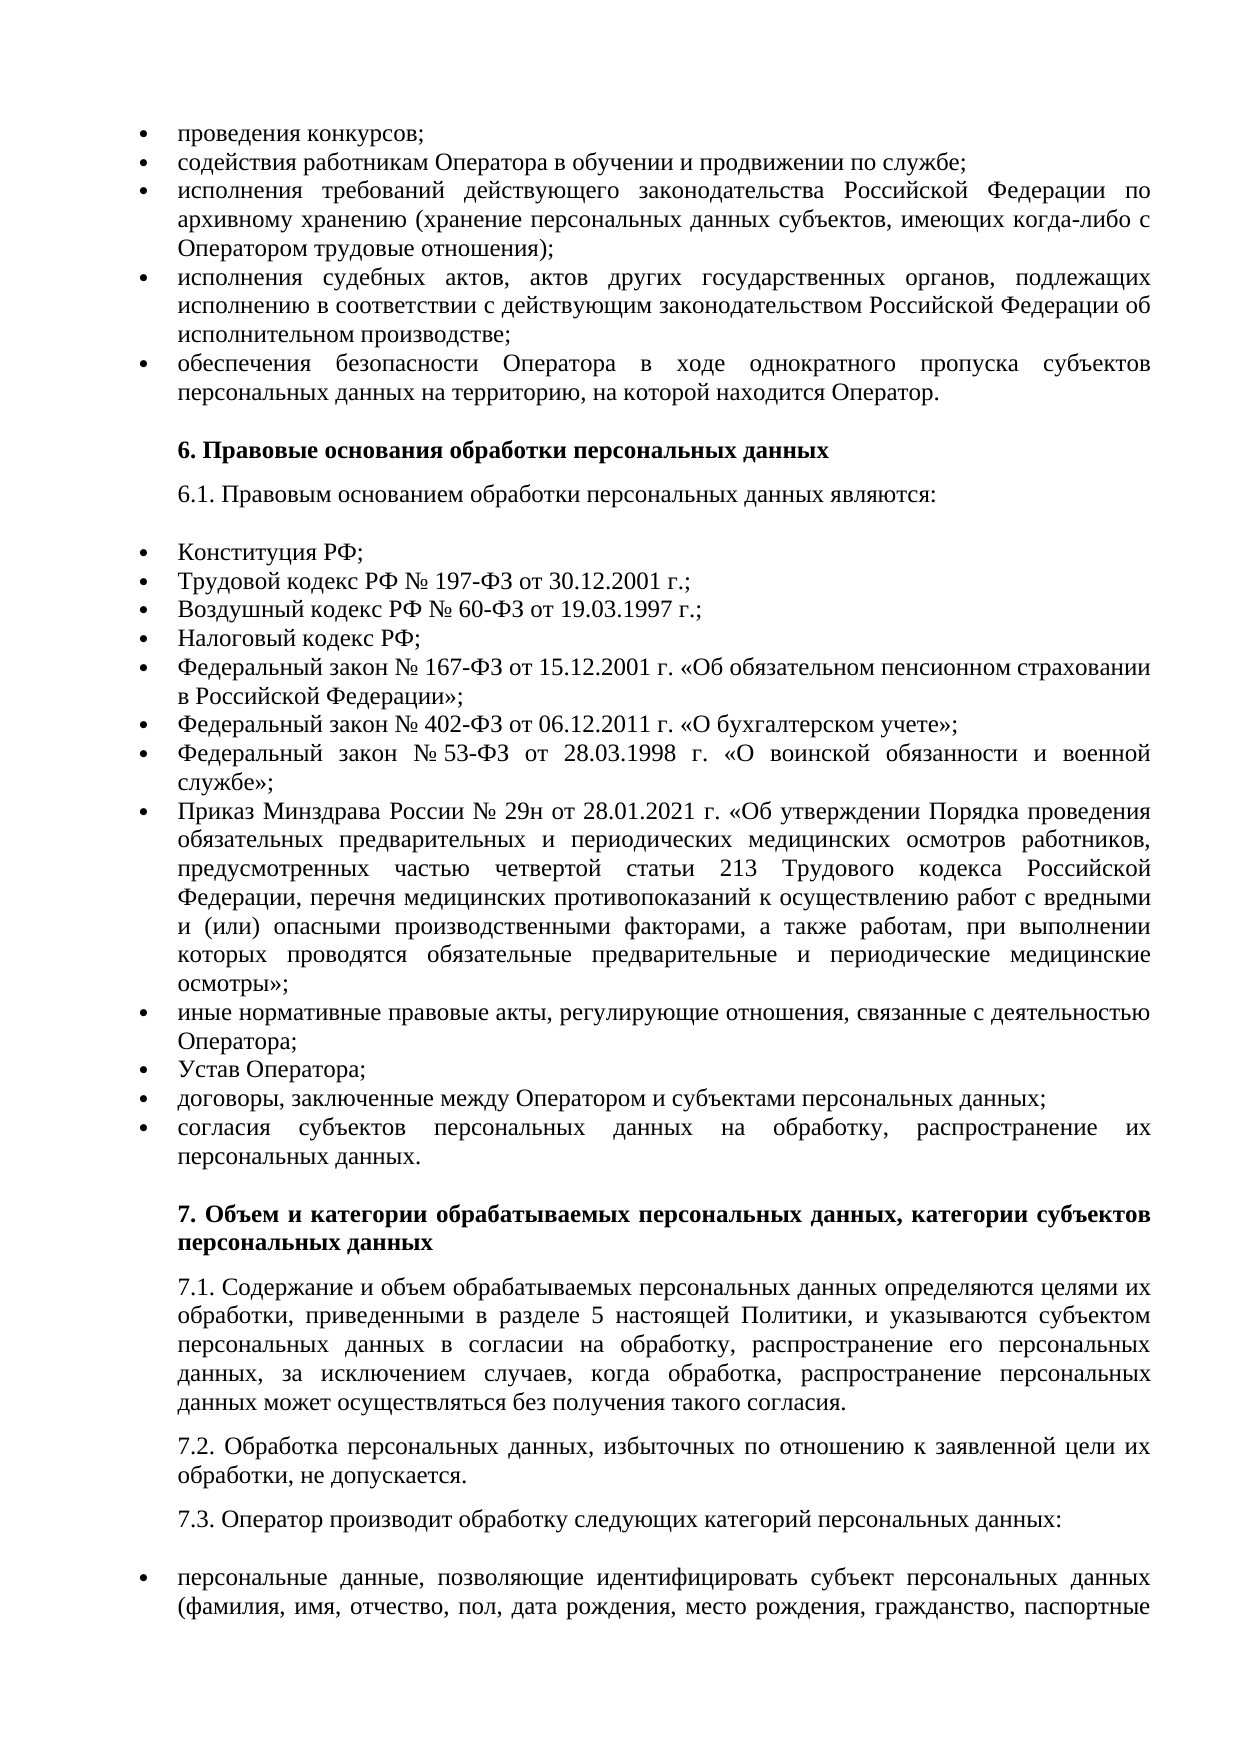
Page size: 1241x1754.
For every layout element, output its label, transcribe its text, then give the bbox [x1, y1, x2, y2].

list проведения конкурсов; [140, 118, 1152, 147]
list Устав Оператора; [140, 1054, 1152, 1083]
list Федеральный закон № 167-ФЗ от 15.12.2001 г. «Об обязательном пенсионном страховании в Российской Федерации»; [140, 652, 1152, 709]
text 6. Правовые основания обработки персональных данных [177, 435, 1152, 463]
text 7.2. Обработка персональных данных, избыточных по отношению к заявленной цели их обработки, не допускается. [177, 1431, 1152, 1489]
text 7. Объем и категории обрабатываемых персональных данных, категории субъектов персональных данных [177, 1199, 1152, 1256]
list исполнения судебных актов, актов других государственных органов, подлежащих исполнению в соответствии с действующим законодательством Российской Федерации об исполнительном производстве; [140, 262, 1152, 348]
text 7.3. Оператор производит обработку следующих категорий персональных данных: [177, 1504, 1152, 1533]
list исполнения требований действующего законодательства Российской Федерации по архивному хранению (хранение персональных данных субъектов, имеющих когда-либо с Оператором трудовые отношения); [140, 176, 1152, 262]
list иные нормативные правовые акты, регулирующие отношения, связанные с деятельностью Оператора; [140, 997, 1152, 1054]
list Приказ Минздрава России № 29н от 28.01.2021 г. «Об утверждении Порядка проведения обязательных предварительных и периодических медицинских осмотров работников, предусмотренных частью четвертой статьи 213 Трудового кодекса Российской Федерации, перечня медицинских противопоказаний к осуществлению работ с вредными и (или) опасными производственными факторами, а также работам, при выполнении которых проводятся обязательные предварительные и периодические медицинские осмотры»; [140, 796, 1152, 997]
list договоры, заключенные между Оператором и субъектами персональных данных; [140, 1083, 1152, 1112]
list Налоговый кодекс РФ; [140, 623, 1152, 652]
list обеспечения безопасности Оператора в ходе однократного пропуска субъектов персональных данных на территорию, на которой находится Оператор. [140, 348, 1152, 406]
list Конституция РФ; [140, 537, 1152, 566]
list согласия субъектов персональных данных на обработку, распространение их персональных данных. [140, 1112, 1152, 1169]
text 6.1. Правовым основанием обработки персональных данных являются: [177, 479, 1152, 508]
list содействия работникам Оператора в обучении и продвижении по службе; [140, 147, 1152, 176]
list Трудовой кодекс РФ № 197-ФЗ от 30.12.2001 г.; [140, 566, 1152, 594]
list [140, 1562, 1152, 1620]
text 7.1. Содержание и объем обрабатываемых персональных данных определяются целями их обработки, приведенными в разделе 5 настоящей Политики, и указываются субъектом персональных данных в согласии на обработку, распространение его персональных данных, за исключением случаев, когда обработка, распространение персональных данных может осуществляться без получения такого согласия. [177, 1272, 1152, 1416]
list Федеральный закон № 53-ФЗ от 28.03.1998 г. «О воинской обязанности и военной службе»; [140, 738, 1152, 796]
list Федеральный закон № 402-ФЗ от 06.12.2011 г. «О бухгалтерском учете»; [140, 709, 1152, 738]
list Воздушный кодекс РФ № 60-ФЗ от 19.03.1997 г.; [140, 594, 1152, 623]
